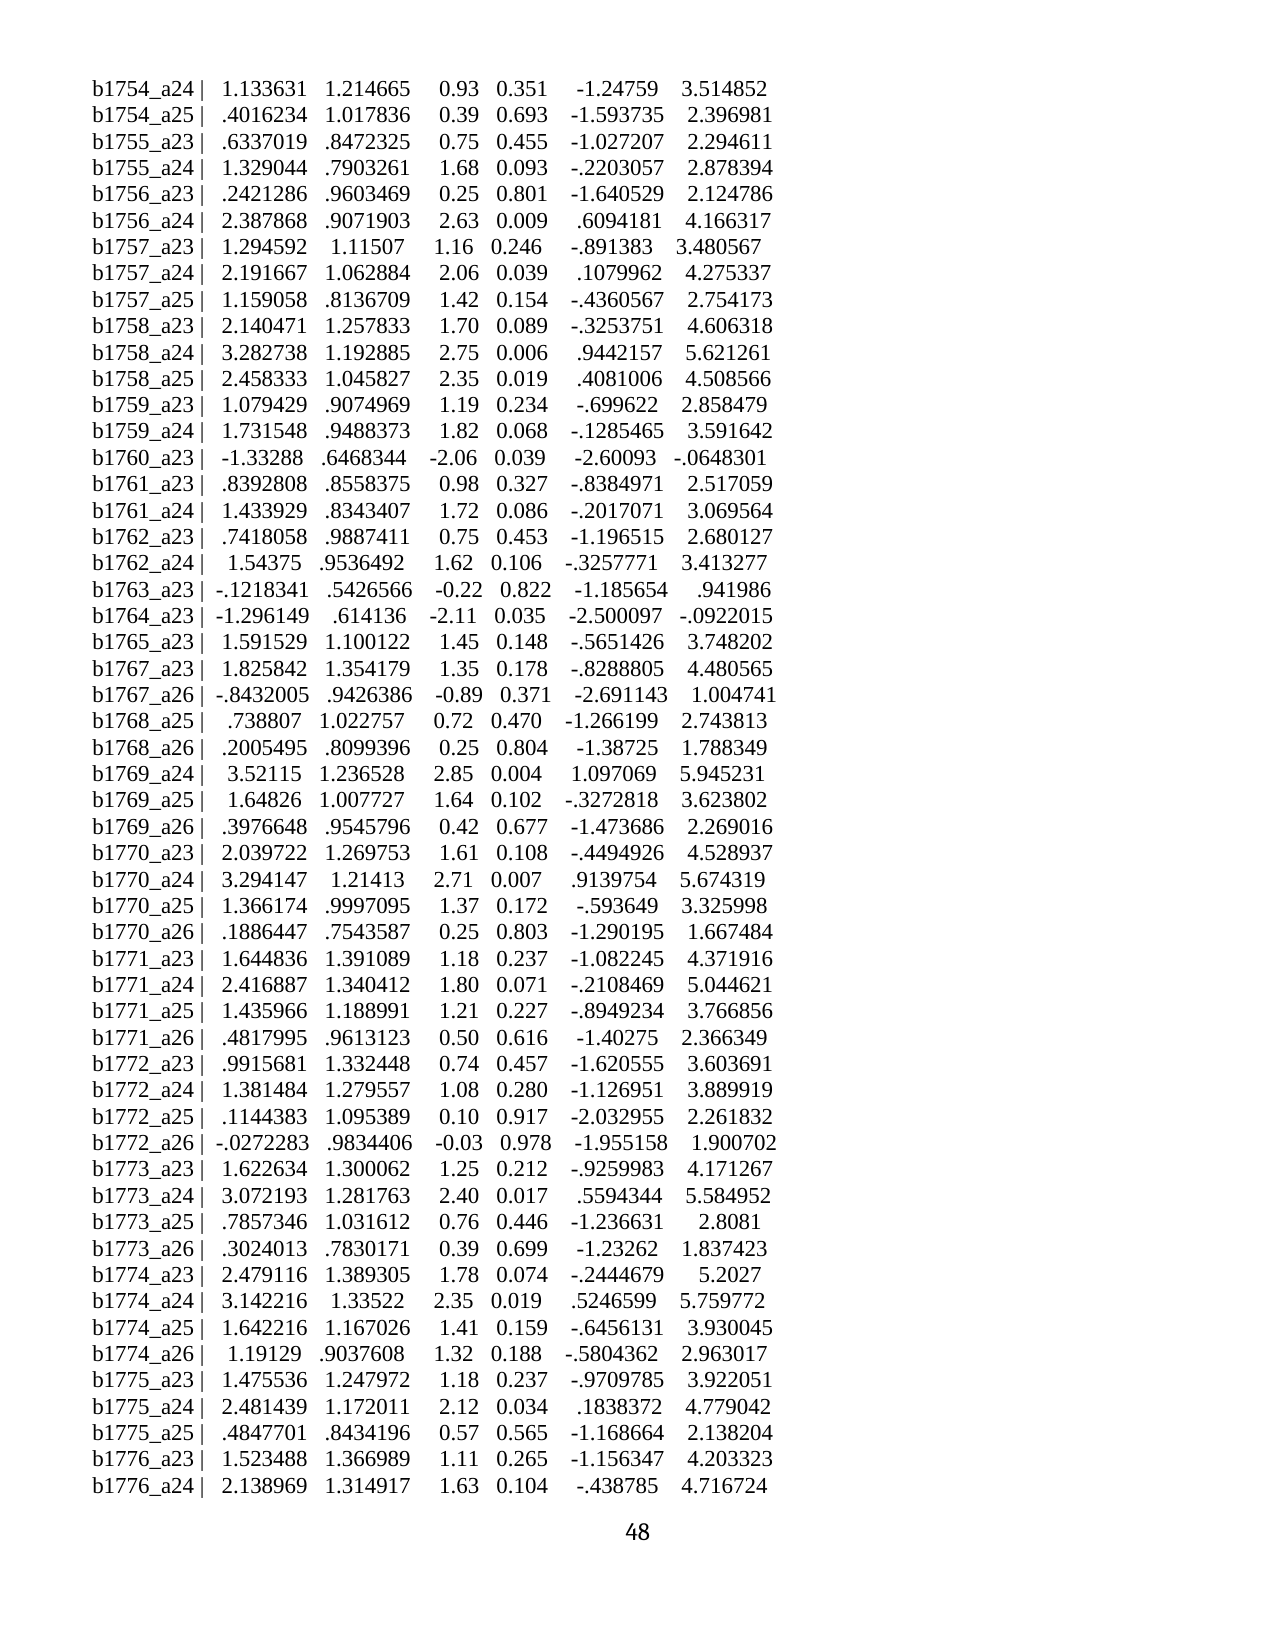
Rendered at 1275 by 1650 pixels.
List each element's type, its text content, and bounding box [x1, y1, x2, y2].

text b1768_a25 | .738807 1.022757 0.72 0.470 -1.266199 2.743813 [75, 707, 1200, 734]
text b1754_a24 | 1.133631 1.214665 0.93 0.351 -1.24759 3.514852 [75, 75, 1200, 101]
text b1776_a23 | 1.523488 1.366989 1.11 0.265 -1.156347 4.203323 [75, 1445, 1200, 1472]
text b1772_a24 | 1.381484 1.279557 1.08 0.280 -1.126951 3.889919 [75, 1076, 1200, 1103]
text b1774_a25 | 1.642216 1.167026 1.41 0.159 -.6456131 3.930045 [75, 1314, 1200, 1340]
text b1774_a23 | 2.479116 1.389305 1.78 0.074 -.2444679 5.2027 [75, 1261, 1200, 1287]
text b1770_a23 | 2.039722 1.269753 1.61 0.108 -.4494926 4.528937 [75, 839, 1200, 866]
text b1770_a26 | .1886447 .7543587 0.25 0.803 -1.290195 1.667484 [75, 918, 1200, 945]
text b1757_a23 | 1.294592 1.11507 1.16 0.246 -.891383 3.480567 [75, 233, 1200, 259]
text b1774_a24 | 3.142216 1.33522 2.35 0.019 .5246599 5.759772 [75, 1287, 1200, 1314]
text b1771_a24 | 2.416887 1.340412 1.80 0.071 -.2108469 5.044621 [75, 971, 1200, 997]
text b1772_a23 | .9915681 1.332448 0.74 0.457 -1.620555 3.603691 [75, 1050, 1200, 1076]
text b1761_a23 | .8392808 .8558375 0.98 0.327 -.8384971 2.517059 [75, 470, 1200, 497]
text b1758_a25 | 2.458333 1.045827 2.35 0.019 .4081006 4.508566 [75, 365, 1200, 391]
text b1775_a23 | 1.475536 1.247972 1.18 0.237 -.9709785 3.922051 [75, 1366, 1200, 1393]
text b1761_a24 | 1.433929 .8343407 1.72 0.086 -.2017071 3.069564 [75, 497, 1200, 523]
text b1767_a26 | -.8432005 .9426386 -0.89 0.371 -2.691143 1.004741 [75, 681, 1200, 707]
text b1757_a25 | 1.159058 .8136709 1.42 0.154 -.4360567 2.754173 [75, 286, 1200, 312]
text b1775_a24 | 2.481439 1.172011 2.12 0.034 .1838372 4.779042 [75, 1393, 1200, 1419]
text b1755_a24 | 1.329044 .7903261 1.68 0.093 -.2203057 2.878394 [75, 154, 1200, 180]
text b1756_a24 | 2.387868 .9071903 2.63 0.009 .6094181 4.166317 [75, 207, 1200, 233]
text b1754_a25 | .4016234 1.017836 0.39 0.693 -1.593735 2.396981 [75, 101, 1200, 128]
text b1763_a23 | -.1218341 .5426566 -0.22 0.822 -1.185654 .941986 [75, 576, 1200, 602]
text b1762_a24 | 1.54375 .9536492 1.62 0.106 -.3257771 3.413277 [75, 549, 1200, 576]
text b1771_a26 | .4817995 .9613123 0.50 0.616 -1.40275 2.366349 [75, 1024, 1200, 1050]
text b1773_a23 | 1.622634 1.300062 1.25 0.212 -.9259983 4.171267 [75, 1156, 1200, 1182]
text b1769_a25 | 1.64826 1.007727 1.64 0.102 -.3272818 3.623802 [75, 787, 1200, 813]
text b1758_a23 | 2.140471 1.257833 1.70 0.089 -.3253751 4.606318 [75, 312, 1200, 338]
text b1767_a23 | 1.825842 1.354179 1.35 0.178 -.8288805 4.480565 [75, 655, 1200, 681]
text b1774_a26 | 1.19129 .9037608 1.32 0.188 -.5804362 2.963017 [75, 1340, 1200, 1366]
text b1773_a26 | .3024013 .7830171 0.39 0.699 -1.23262 1.837423 [75, 1234, 1200, 1261]
text b1757_a24 | 2.191667 1.062884 2.06 0.039 .1079962 4.275337 [75, 259, 1200, 286]
text b1773_a25 | .7857346 1.031612 0.76 0.446 -1.236631 2.8081 [75, 1208, 1200, 1234]
text b1775_a25 | .4847701 .8434196 0.57 0.565 -1.168664 2.138204 [75, 1419, 1200, 1445]
text b1755_a23 | .6337019 .8472325 0.75 0.455 -1.027207 2.294611 [75, 128, 1200, 154]
text b1758_a24 | 3.282738 1.192885 2.75 0.006 .9442157 5.621261 [75, 338, 1200, 365]
text b1769_a24 | 3.52115 1.236528 2.85 0.004 1.097069 5.945231 [75, 760, 1200, 787]
text b1768_a26 | .2005495 .8099396 0.25 0.804 -1.38725 1.788349 [75, 734, 1200, 760]
text b1776_a24 | 2.138969 1.314917 1.63 0.104 -.438785 4.716724 [75, 1472, 1200, 1498]
text b1771_a23 | 1.644836 1.391089 1.18 0.237 -1.082245 4.371916 [75, 945, 1200, 971]
text b1773_a24 | 3.072193 1.281763 2.40 0.017 .5594344 5.584952 [75, 1182, 1200, 1208]
text b1771_a25 | 1.435966 1.188991 1.21 0.227 -.8949234 3.766856 [75, 997, 1200, 1024]
text b1759_a23 | 1.079429 .9074969 1.19 0.234 -.699622 2.858479 [75, 391, 1200, 418]
text b1760_a23 | -1.33288 .6468344 -2.06 0.039 -2.60093 -.0648301 [75, 444, 1200, 470]
text b1764_a23 | -1.296149 .614136 -2.11 0.035 -2.500097 -.0922015 [75, 602, 1200, 628]
text b1759_a24 | 1.731548 .9488373 1.82 0.068 -.1285465 3.591642 [75, 418, 1200, 444]
text b1769_a26 | .3976648 .9545796 0.42 0.677 -1.473686 2.269016 [75, 813, 1200, 839]
text b1765_a23 | 1.591529 1.100122 1.45 0.148 -.5651426 3.748202 [75, 628, 1200, 655]
text b1762_a23 | .7418058 .9887411 0.75 0.453 -1.196515 2.680127 [75, 523, 1200, 549]
text b1756_a23 | .2421286 .9603469 0.25 0.801 -1.640529 2.124786 [75, 180, 1200, 207]
text b1772_a26 | -.0272283 .9834406 -0.03 0.978 -1.955158 1.900702 [75, 1129, 1200, 1156]
text b1772_a25 | .1144383 1.095389 0.10 0.917 -2.032955 2.261832 [75, 1103, 1200, 1129]
text b1770_a25 | 1.366174 .9997095 1.37 0.172 -.593649 3.325998 [75, 892, 1200, 918]
text b1770_a24 | 3.294147 1.21413 2.71 0.007 .9139754 5.674319 [75, 866, 1200, 892]
